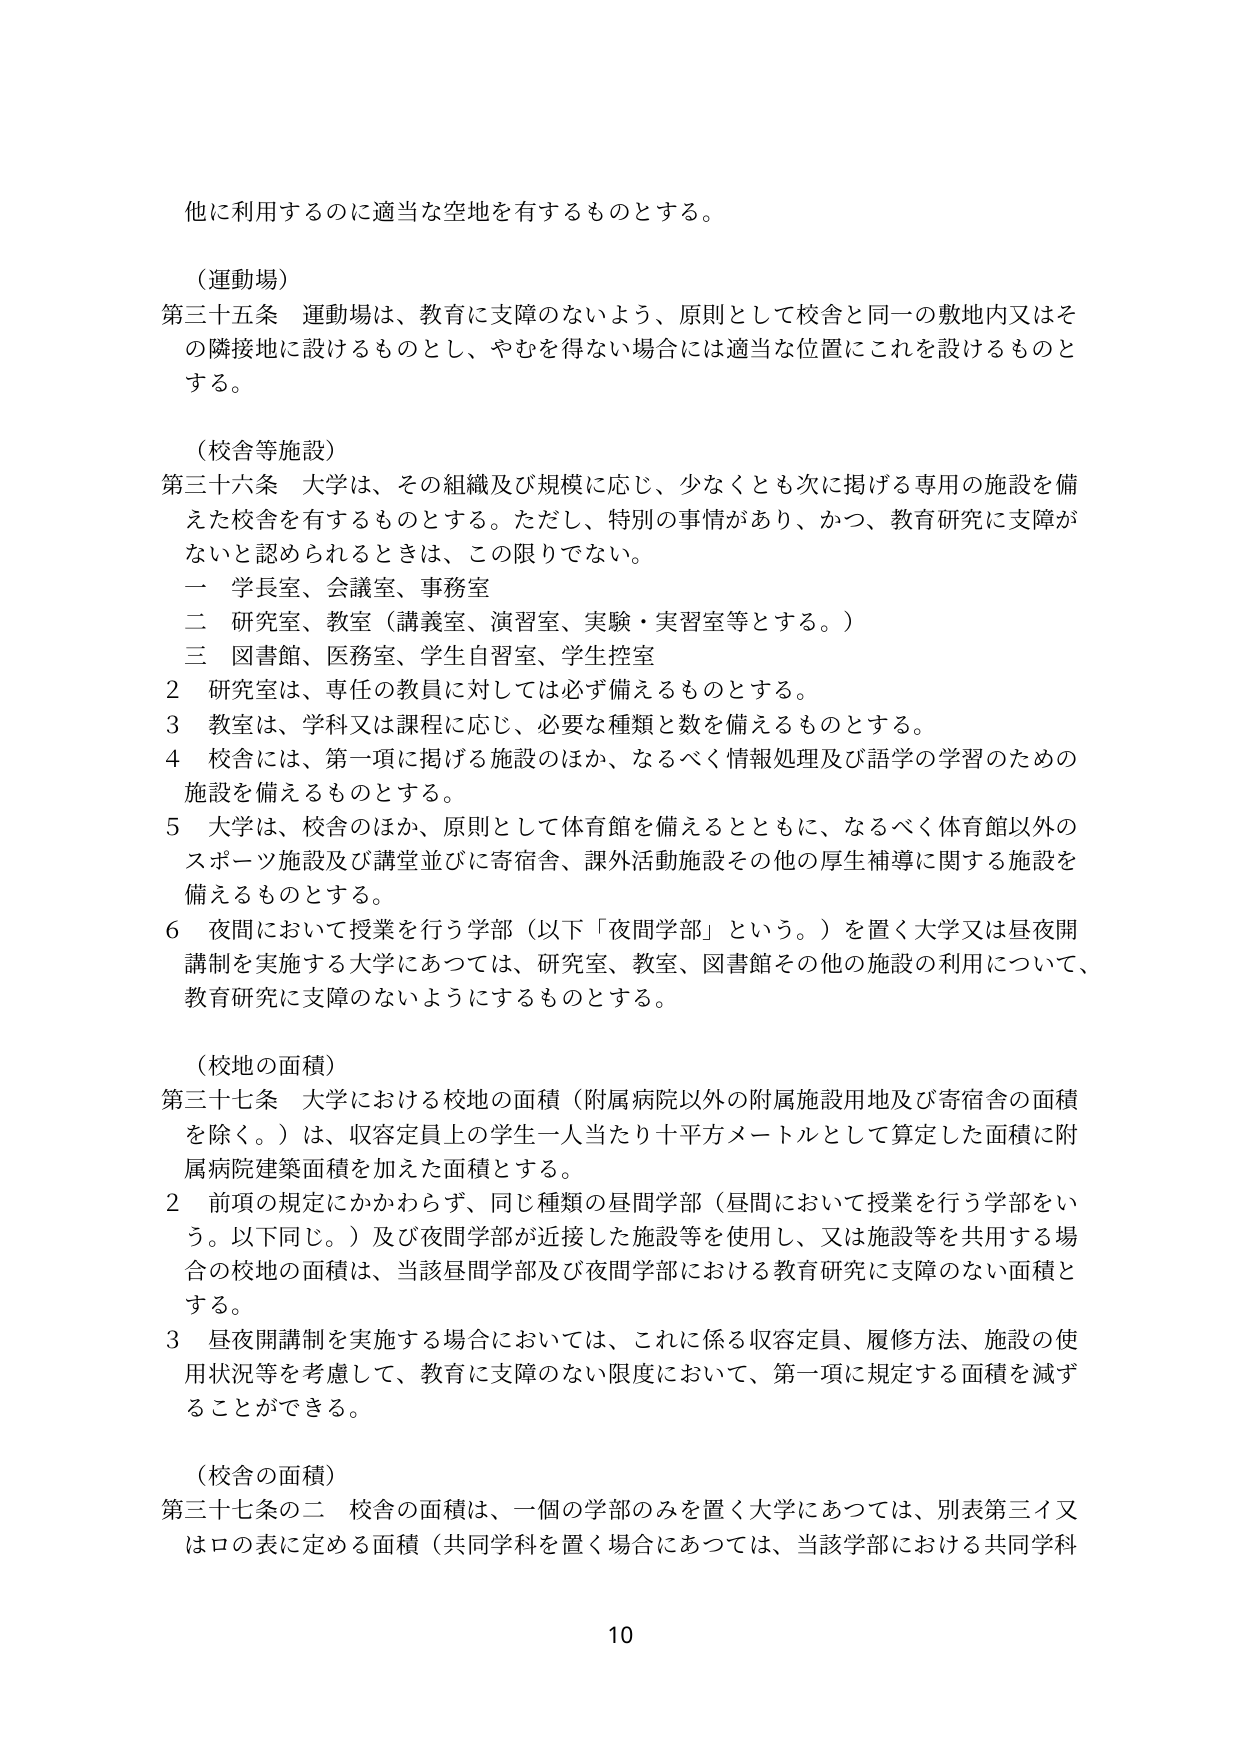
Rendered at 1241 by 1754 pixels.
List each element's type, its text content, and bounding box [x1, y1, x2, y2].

text ２ 前項の規定にかかわらず、同じ種類の昼間学部（昼間において授業を行う学部をいう。以下同じ。）及び夜間学部が近接した施設等を使用し、又は施設等を共用する場合の校地の面積は、当該昼間学部及び夜間学部における教育研究に支障のない面積とする。 [161, 1184, 1079, 1321]
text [161, 194, 1079, 228]
text （校地の面積） [184, 1048, 1079, 1082]
text 第三十六条 大学は、その組織及び規模に応じ、少なくとも次に掲げる専用の施設を備えた校舎を有するものとする。ただし、特別の事情があり、かつ、教育研究に支障がないと認められるときは、この限りでない。 [161, 467, 1079, 569]
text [161, 1492, 1079, 1560]
text （運動場） [184, 262, 1079, 296]
text （校舎の面積） [184, 1458, 1079, 1492]
text ４ 校舎には、第一項に掲げる施設のほか、なるべく情報処理及び語学の学習のための施設を備えるものとする。 [161, 740, 1079, 809]
text ３ 教室は、学科又は課程に応じ、必要な種類と数を備えるものとする。 [161, 706, 1079, 740]
text ６ 夜間において授業を行う学部（以下「夜間学部」という。）を置く大学又は昼夜開講制を実施する大学にあつては、研究室、教室、図書館その他の施設の利用について、教育研究に支障のないようにするものとする。 [161, 911, 1079, 1014]
text 二 研究室、教室（講義室、演習室、実験・実習室等とする。） [184, 604, 1079, 638]
text 三 図書館、医務室、学生自習室、学生控室 [184, 638, 1079, 672]
text ２ 研究室は、専任の教員に対しては必ず備えるものとする。 [161, 672, 1079, 706]
text 第三十七条 大学における校地の面積（附属病院以外の附属施設用地及び寄宿舎の面積を除く。）は、収容定員上の学生一人当たり十平方メートルとして算定した面積に附属病院建築面積を加えた面積とする。 [161, 1082, 1079, 1184]
text 一 学長室、会議室、事務室 [184, 569, 1079, 604]
text ３ 昼夜開講制を実施する場合においては、これに係る収容定員、履修方法、施設の使用状況等を考慮して、教育に支障のない限度において、第一項に規定する面積を減ずることができる。 [161, 1321, 1079, 1424]
text （校舎等施設） [184, 433, 1079, 467]
text 第三十五条 運動場は、教育に支障のないよう、原則として校舎と同一の敷地内又はその隣接地に設けるものとし、やむを得ない場合には適当な位置にこれを設けるものとする。 [161, 296, 1079, 399]
text ５ 大学は、校舎のほか、原則として体育館を備えるとともに、なるべく体育館以外のスポーツ施設及び講堂並びに寄宿舎、課外活動施設その他の厚生補導に関する施設を備えるものとする。 [161, 809, 1079, 911]
